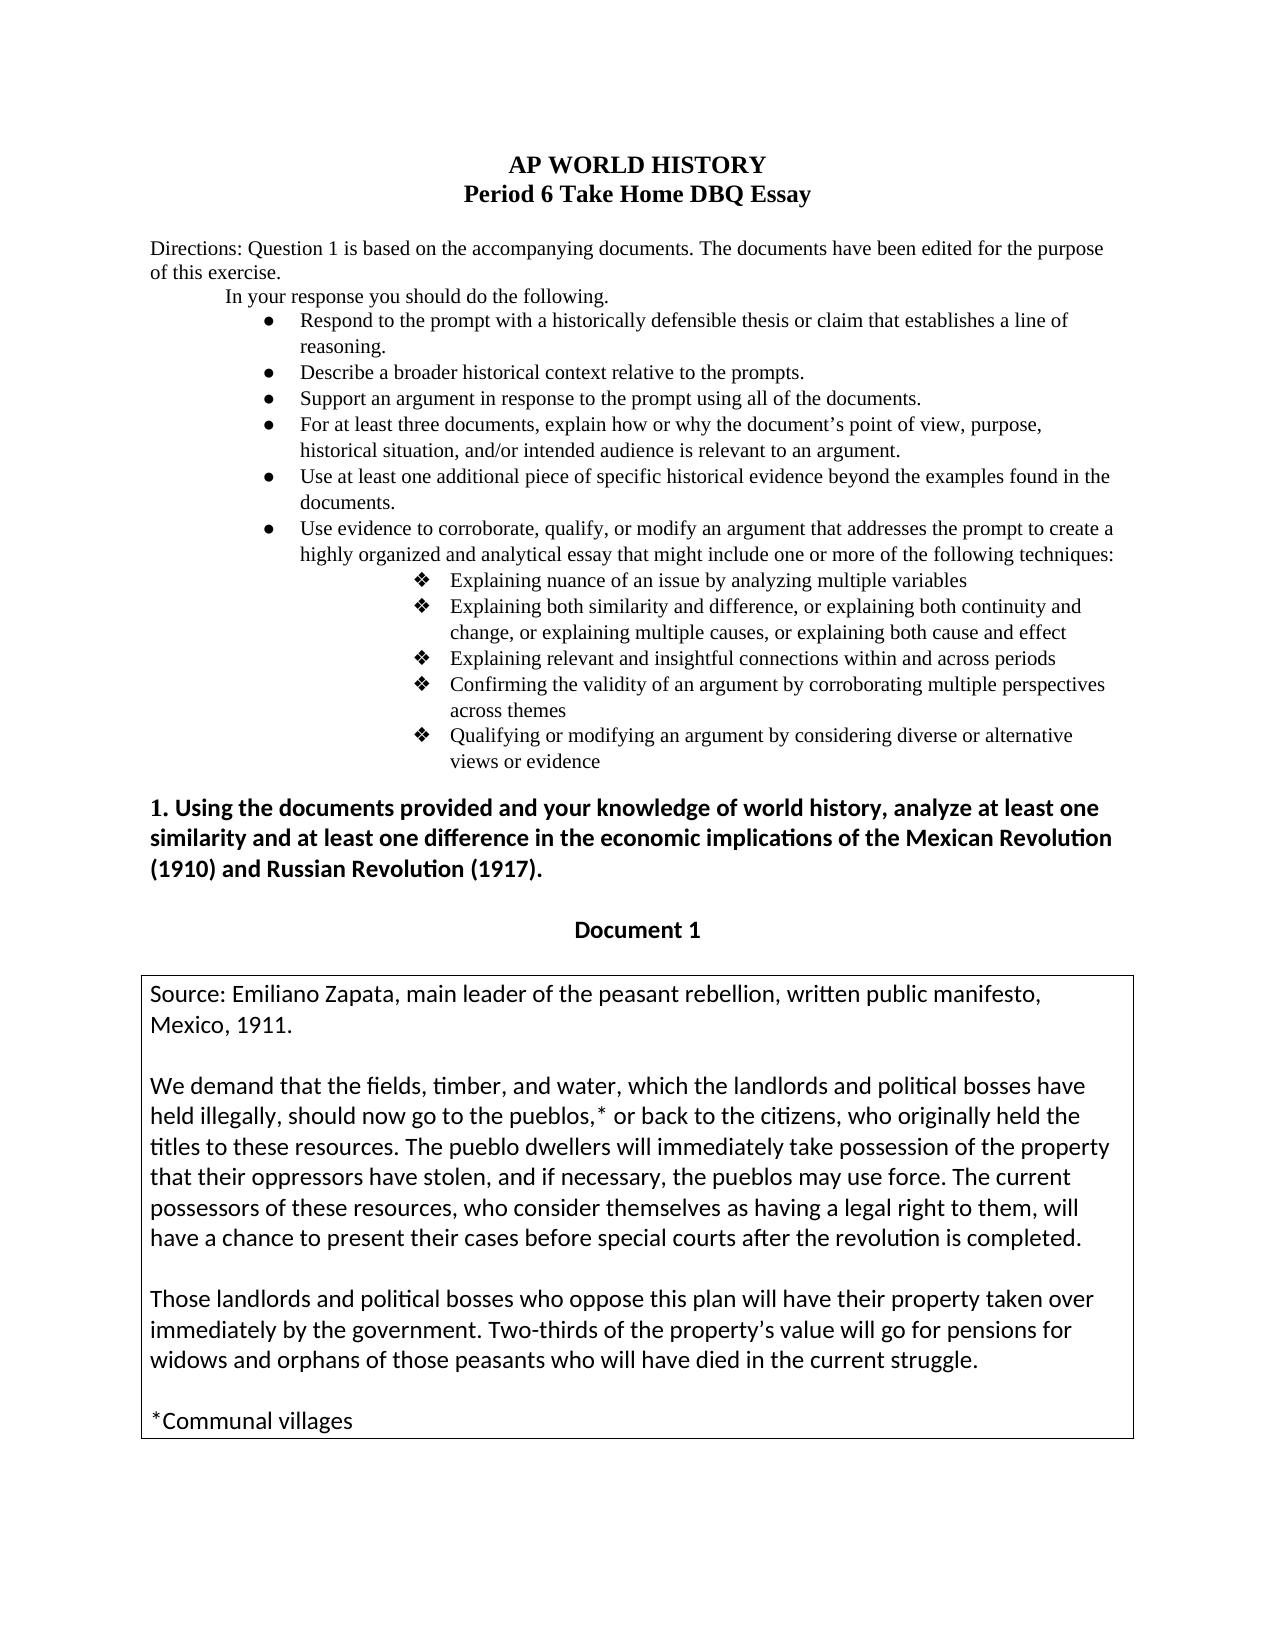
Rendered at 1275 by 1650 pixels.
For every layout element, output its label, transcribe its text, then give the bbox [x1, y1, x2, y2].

text *Communal villages [142, 1402, 1133, 1438]
list Explaining relevant and insightful connections within and across periods [412, 646, 1125, 670]
list Explaining nuance of an issue by analyzing multiple variables [412, 568, 1125, 592]
list Use at least one additional piece of specific historical evidence beyond the examples found in the documents. [262, 464, 1125, 514]
text Directions: Question 1 is based on the accompanying documents. The documents have been edited for the purpose of this exercise. [150, 236, 1125, 284]
list Support an argument in response to the prompt using all of the documents. [262, 386, 1125, 410]
text Document 1 [150, 914, 1125, 944]
text We demand that the fields, timber, and water, which the landlords and political bosses have held illegally, should now go to the pueblos,* or back to the citizens, who originally held the titles to these resources. The pueblo dwellers will immediately take possession of the property that their oppressors have stolen, and if necessary, the pueblos may use force. The current possessors of these resources, who consider themselves as having a legal right to them, will have a chance to present their cases before special courts after the revolution is completed. [150, 1070, 1125, 1253]
text Period 6 Take Home DBQ Essay [150, 179, 1125, 207]
list Use evidence to corroborate, qualify, or modify an argument that addresses the prompt to create a highly organized and analytical essay that might include one or more of the following techniques: [262, 516, 1125, 566]
list Confirming the validity of an argument by corroborating multiple perspectives across themes [412, 672, 1125, 722]
text In your response you should do the following. [225, 284, 1125, 308]
list For at least three documents, explain how or why the document’s point of view, purpose, historical situation, and/or intended audience is relevant to an argument. [262, 412, 1125, 462]
list Explaining both similarity and difference, or explaining both continuity and change, or explaining multiple causes, or explaining both cause and effect [412, 594, 1125, 644]
text 1. Using the documents provided and your knowledge of world history, analyze at least one similarity and at least one difference in the economic implications of the Mexican Revolution (1910) and Russian Revolution (1917). [150, 792, 1125, 883]
text AP WORLD HISTORY [150, 150, 1125, 179]
text Those landlords and political bosses who oppose this plan will have their property taken over immediately by the government. Two-thirds of the property’s value will go for pensions for widows and orphans of those peasants who will have died in the current struggle. [150, 1283, 1125, 1375]
list Describe a broader historical context relative to the prompts. [262, 360, 1125, 384]
text Source: Emiliano Zapata, main leader of the peasant rebellion, written public manifesto, Mexico, 1911. [142, 976, 1133, 1039]
list Respond to the prompt with a historically defensible thesis or claim that establishes a line of reasoning. [262, 308, 1125, 358]
list Qualifying or modifying an argument by considering diverse or alternative views or evidence [412, 723, 1125, 773]
